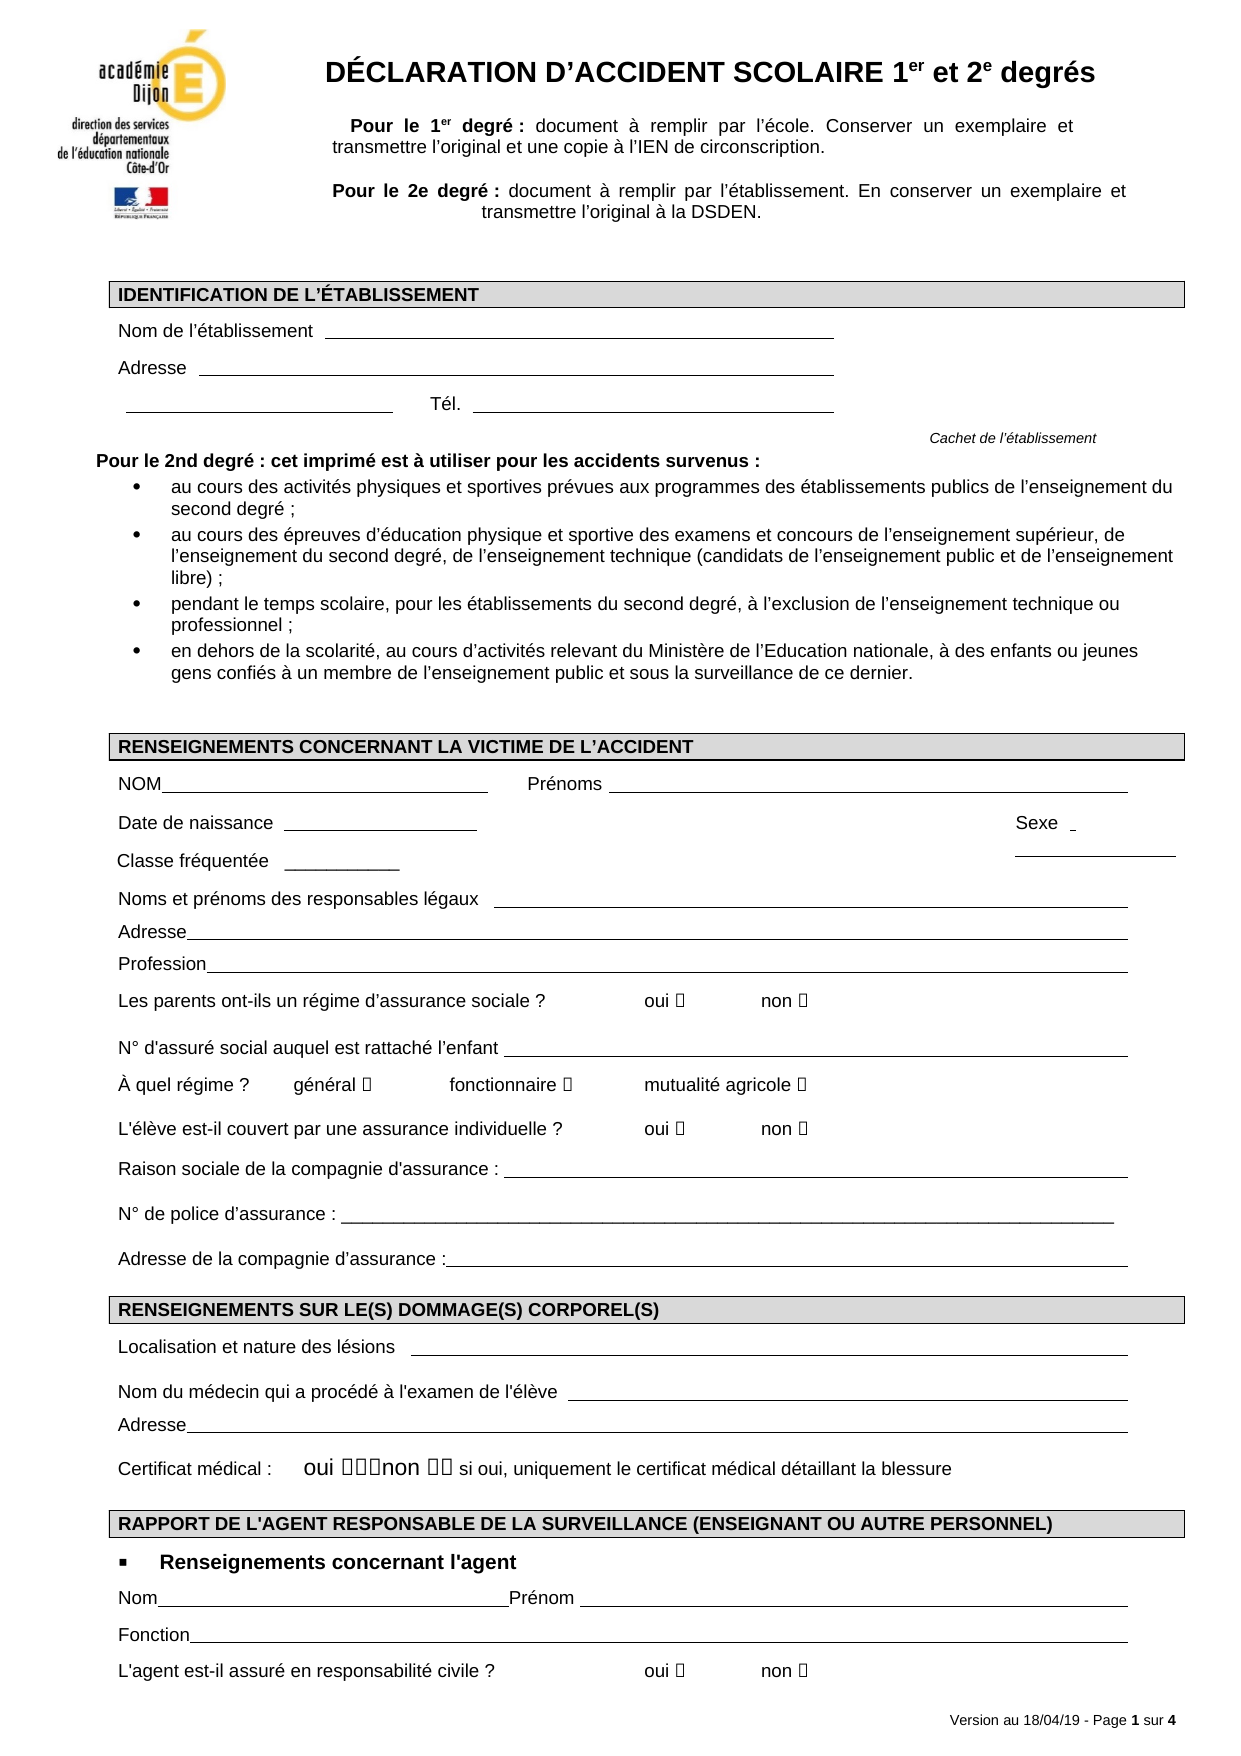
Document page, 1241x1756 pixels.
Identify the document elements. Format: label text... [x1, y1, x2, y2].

text Raison sociale de la compagnie d'assurance : [118, 1158, 1128, 1179]
text Date de naissance [107, 811, 492, 833]
text Sexe [1015, 811, 1176, 856]
text Adresse [118, 356, 1176, 378]
list en dehors de la scolarité, au cours d’activités relevant du Ministère de l’Education nationale, à des enfants ou jeunes gens confiés à un membre de l’enseignement public et sous la surveillance de ce dernier. [133, 640, 1176, 683]
subtitle RENSEIGNEMENTS CONCERNANT LA VICTIME DE L’ACCIDENT [110, 734, 1184, 759]
list pendant le temps scolaire, pour les établissements du second degré, à l’exclusion de l’enseignement technique ou professionnel ; [133, 592, 1176, 636]
text N° de police d’assurance : __________________________________________________________________________ [118, 1203, 1128, 1224]
text Pour le 1er degré : document à remplir par l’école. Conserver un exemplaire et transmettre l’original et une copie à l’IEN de circonscription. [317, 115, 1073, 158]
text N° d'assuré social auquel est rattaché l’enfant [118, 1038, 1176, 1059]
text Pour le 2e degré : document à remplir par l’établissement. En conserver un exemplaire et transmettre l’original à la DSDEN. [171, 180, 1126, 223]
text L'élève est-il couvert par une assurance individuelle ? oui  non  [118, 1115, 1176, 1140]
list au cours des épreuves d’éducation physique et sportive des examens et concours de l’enseignement supérieur, de l’enseignement du second degré, de l’enseignement technique (candidats de l’enseignement public et de l’enseignement libre) ; [133, 523, 1176, 588]
text À quel régime ? général  fonctionnaire  mutualité agricole  [118, 1072, 1176, 1097]
subtitle RAPPORT DE L'AGENT RESPONSABLE DE LA SURVEILLANCE (ENSEIGNANT OU AUTRE PERSONNEL) [110, 1511, 1184, 1537]
text Tél. [126, 393, 1176, 414]
text Adresse de la compagnie d’assurance : [118, 1247, 1128, 1269]
text Nom Prénom [118, 1587, 1176, 1608]
text Pour le 2nd degré : cet imprimé est à utiliser pour les accidents survenus : [96, 450, 1176, 472]
text Classe fréquentée ___________ [96, 850, 492, 871]
list au cours des activités physiques et sportives prévues aux programmes des établissements publics de l’enseignement du second degré ; [133, 476, 1176, 519]
text DÉCLARATION D’ACCIDENT SCOLAIRE 1er et 2e degrés [226, 60, 1176, 88]
text Nom de l’établissement [118, 319, 1176, 341]
picture [57, 29, 226, 220]
subtitle RENSEIGNEMENTS SUR LE(S) DOMMAGE(S) CORPOREL(S) [110, 1297, 1184, 1323]
text Cachet de l’établissement [96, 429, 1098, 446]
subtitle IDENTIFICATION DE L’ÉTABLISSEMENT [110, 282, 1184, 307]
text Noms et prénoms des responsables légaux Adresse Profession Les parents ont-ils un régime d’assurance sociale ? oui  non  [118, 888, 1128, 1012]
text Nom du médecin qui a procédé à l'examen de l'élève Adresse Certificat médical : oui non  si oui, uniquement le certificat médical détaillant la blessure [118, 1381, 1128, 1482]
text NOM Prénoms [118, 773, 1176, 795]
list Renseignements concernant l'agent [118, 1550, 1176, 1574]
text Localisation et nature des lésions [118, 1336, 1128, 1358]
text Fonction L'agent est-il assuré en responsabilité civile ? oui  non  [118, 1623, 1128, 1683]
